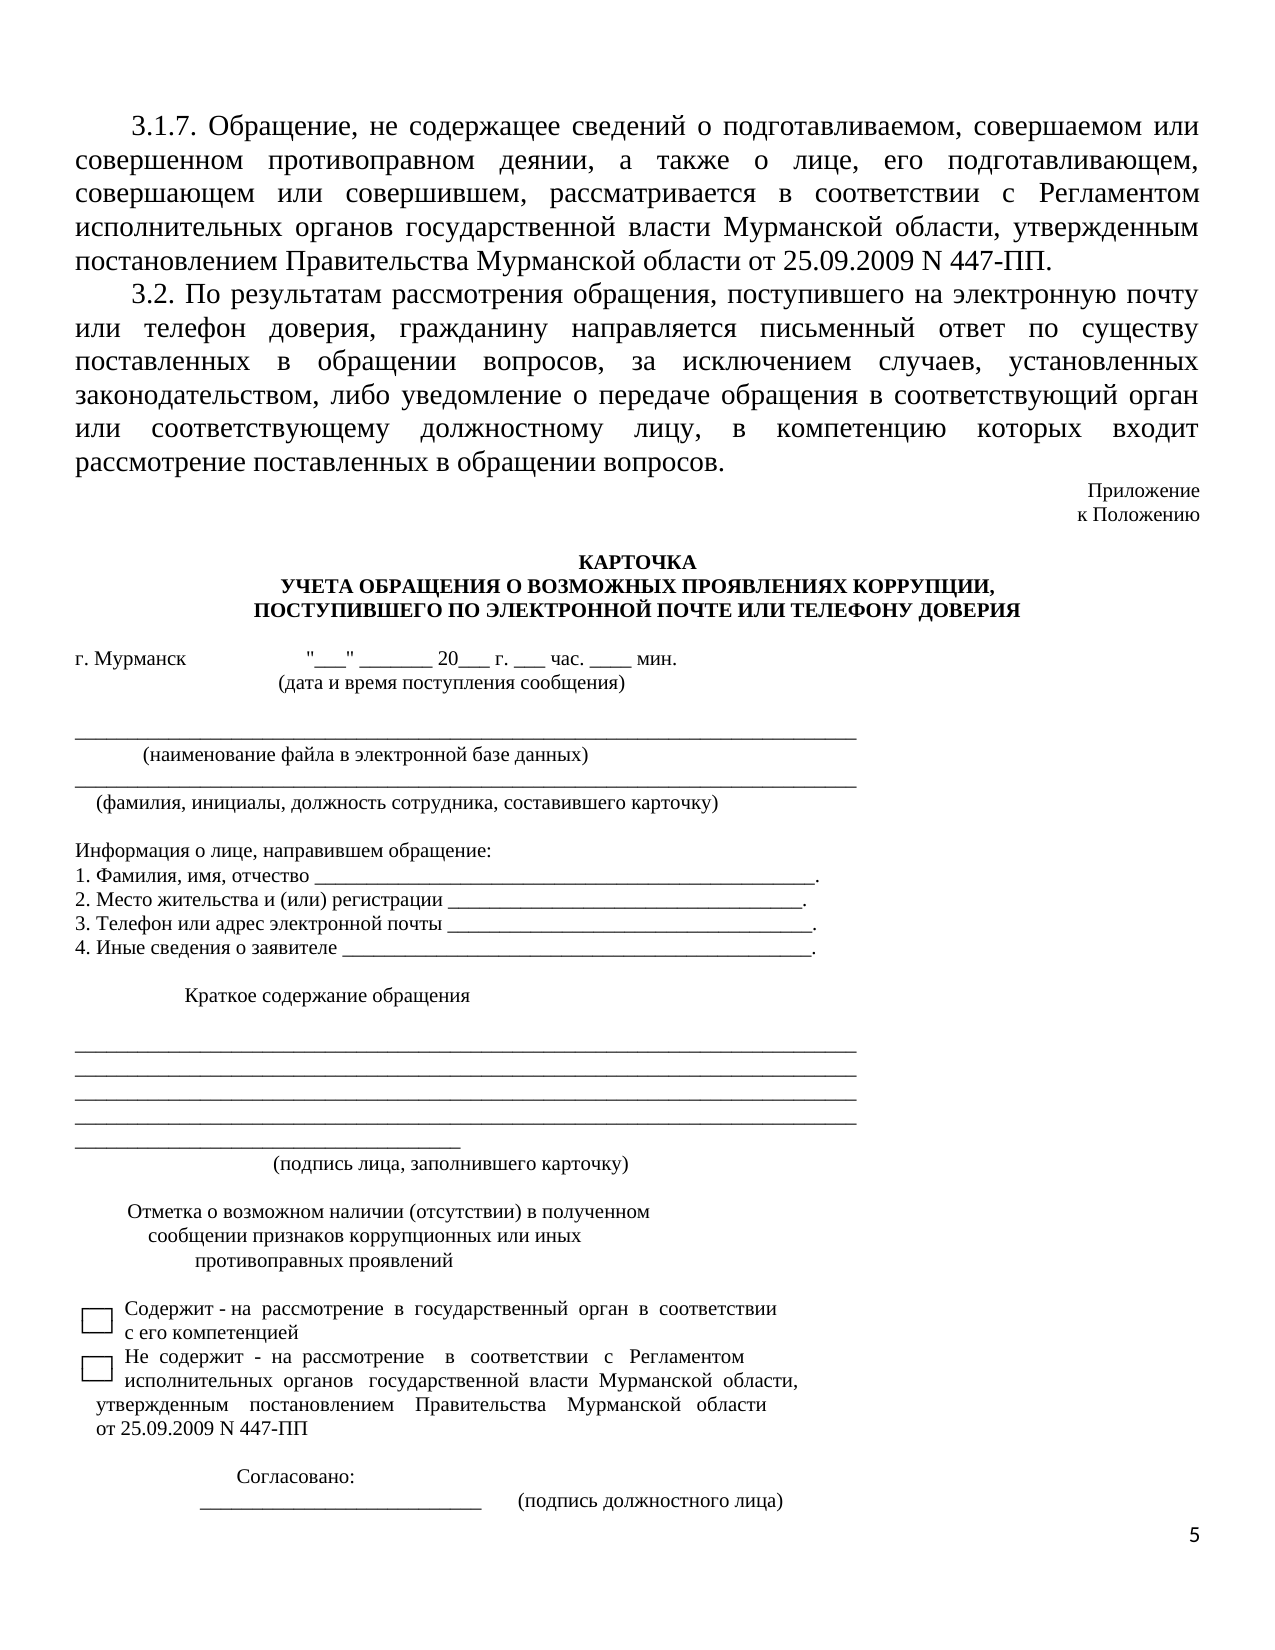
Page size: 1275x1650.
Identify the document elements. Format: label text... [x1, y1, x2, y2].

text (фамилия, инициалы, должность сотрудника, составившего карточку) [75, 790, 1200, 814]
text УЧЕТА ОБРАЩЕНИЯ О ВОЗМОЖНЫХ ПРОЯВЛЕНИЯХ КОРРУПЦИИ, [75, 574, 1200, 598]
text от 25.09.2009 N 447-ПП [75, 1416, 1200, 1440]
text ___________________________________________________________________________ [75, 1031, 1200, 1055]
text 3. Телефон или адрес электронной почты ___________________________________. [75, 911, 1200, 935]
text (дата и время поступления сообщения) [75, 670, 1200, 694]
text ___________________________ (подпись должностного лица) [75, 1488, 1200, 1512]
text Краткое содержание обращения [75, 983, 1200, 1007]
text ___________________________________________________________________________ [75, 718, 1200, 742]
text 3.2. По результатам рассмотрения обращения, поступившего на электронную почту или телефон доверия, гражданину направляется письменный ответ по существу поставленных в обращении вопросов, за исключением случаев, установленных законодательством, либо уведомление о передаче обращения в соответствующий орган или соответствующему должностному лицу, в компетенцию которых входит рассмотрение поставленных в обращении вопросов. [75, 276, 1200, 477]
text 4. Иные сведения о заявителе _____________________________________________. [75, 935, 1200, 959]
text ПОСТУПИВШЕГО ПО ЭЛЕКТРОННОЙ ПОЧТЕ ИЛИ ТЕЛЕФОНУ ДОВЕРИЯ [75, 598, 1200, 622]
text Информация о лице, направившем обращение: [75, 838, 1200, 862]
text 3.1.7. Обращение, не содержащее сведений о подготавливаемом, совершаемом или совершенном противоправном деянии, а также о лице, его подготавливающем, совершающем или совершившем, рассматривается в соответствии с Регламентом исполнительных органов государственной власти Мурманской области, утвержденным постановлением Правительства Мурманской области от 25.09.2009 N 447-ПП. [75, 108, 1200, 276]
text 2. Место жительства и (или) регистрации __________________________________. [75, 887, 1200, 911]
text Согласовано: [75, 1464, 1200, 1488]
text └─┘ исполнительных органов государственной власти Мурманской области, [75, 1368, 1200, 1392]
text ┌─┐ Не содержит - на рассмотрение в соответствии с Регламентом [75, 1344, 1200, 1368]
text Отметка о возможном наличии (отсутствии) в полученном [75, 1199, 1200, 1223]
text г. Мурманск "___" _______ 20___ г. ___ час. ____ мин. [75, 646, 1200, 670]
text сообщении признаков коррупционных или иных [75, 1223, 1200, 1247]
text утвержденным постановлением Правительства Мурманской области [75, 1392, 1200, 1416]
text (подпись лица, заполнившего карточку) [75, 1151, 1200, 1175]
text к Положению [75, 502, 1200, 526]
text (наименование файла в электронной базе данных) [75, 742, 1200, 766]
text противоправных проявлений [75, 1247, 1200, 1272]
text ___________________________________________________________________________ _____________________________________ [75, 1103, 1200, 1151]
text ___________________________________________________________________________ [75, 766, 1200, 790]
text ___________________________________________________________________________ [75, 1079, 1200, 1103]
text 1. Фамилия, имя, отчество ________________________________________________. [75, 862, 1200, 887]
text └─┘ с его компетенцией [75, 1320, 1200, 1344]
text ┌─┐ Содержит - на рассмотрение в государственный орган в соответствии [75, 1296, 1200, 1320]
text ___________________________________________________________________________ [75, 1055, 1200, 1079]
text КАРТОЧКА [75, 550, 1200, 574]
text Приложение [75, 477, 1200, 502]
